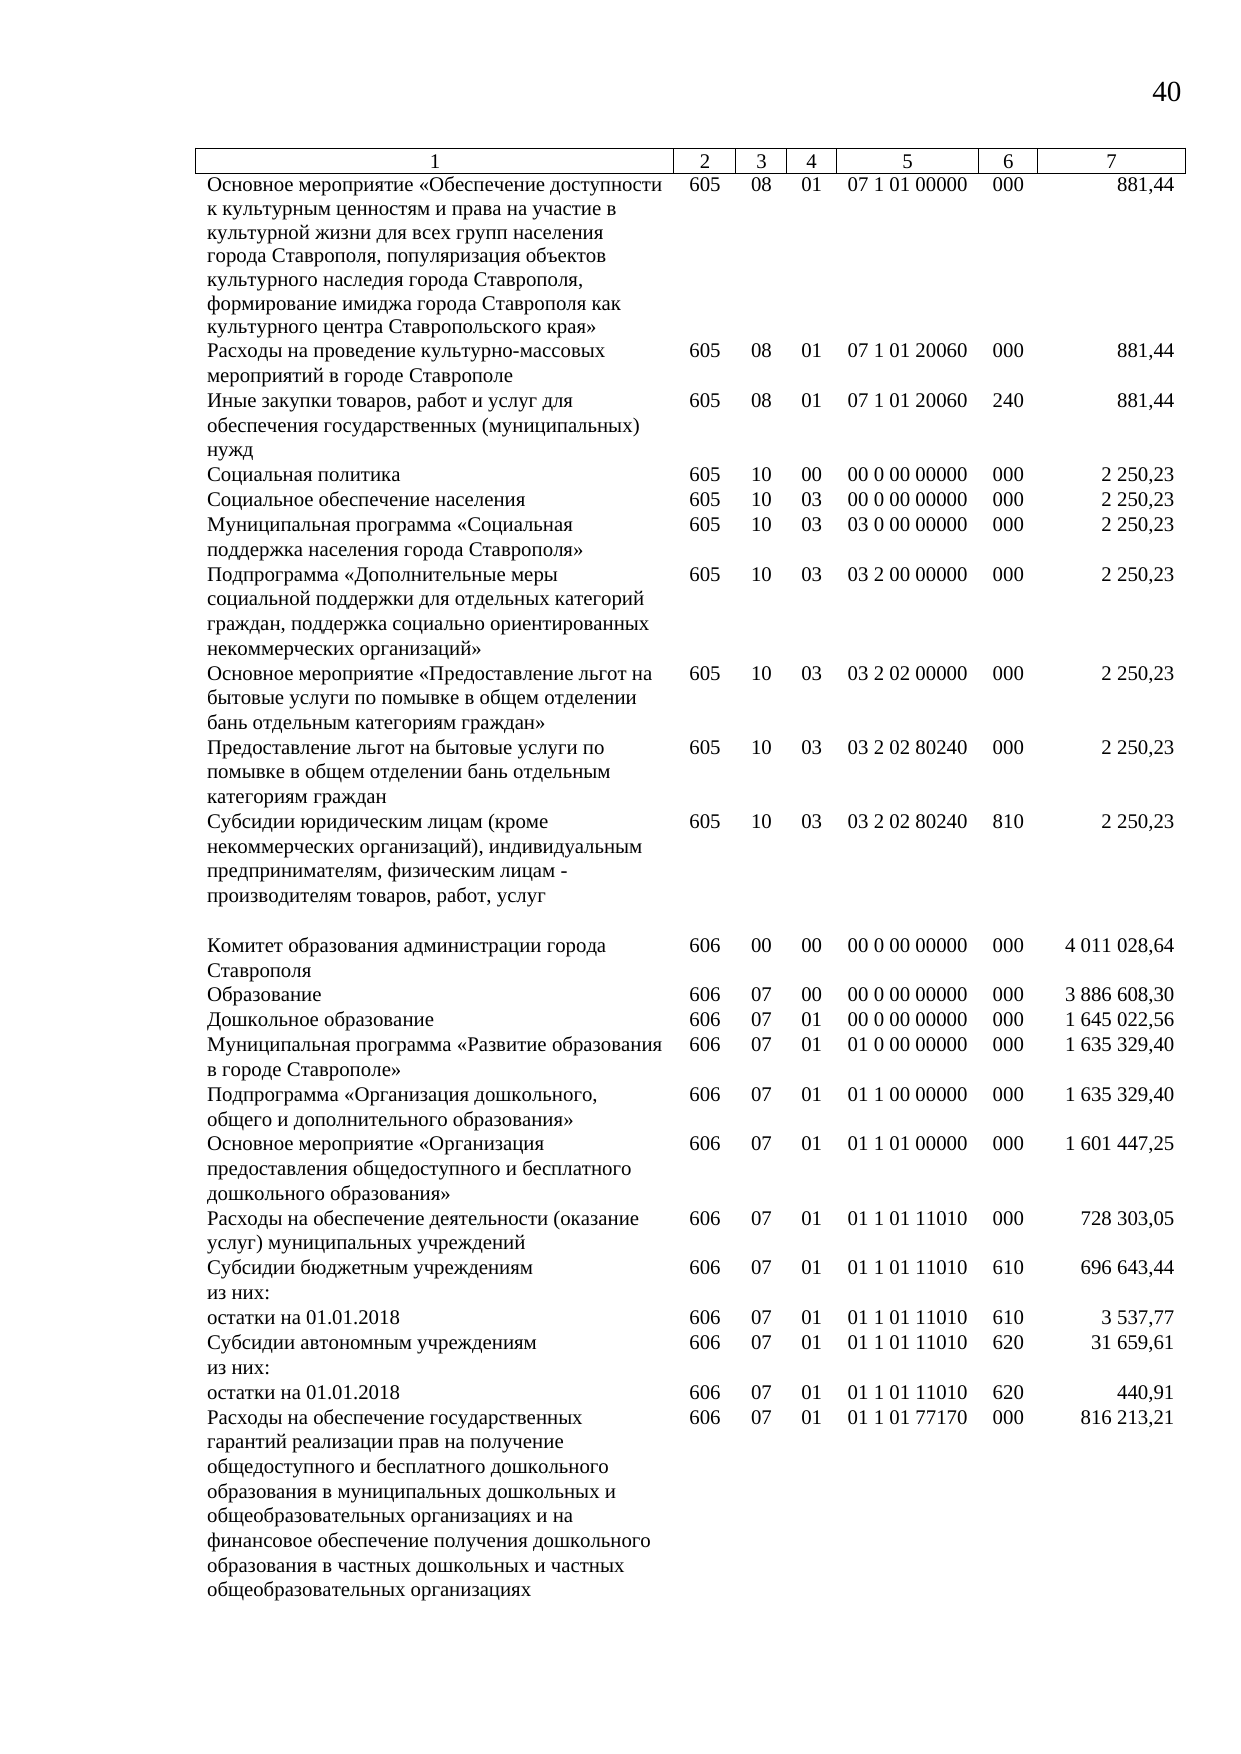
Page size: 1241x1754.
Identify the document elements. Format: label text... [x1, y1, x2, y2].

table_header 4 [787, 149, 836, 173]
table_header 5 [837, 149, 978, 173]
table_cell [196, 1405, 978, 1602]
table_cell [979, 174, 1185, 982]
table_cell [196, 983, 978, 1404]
table_header 7 [1038, 149, 1185, 173]
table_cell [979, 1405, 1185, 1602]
table_header 1 [196, 149, 673, 173]
table_header 6 [979, 149, 1037, 173]
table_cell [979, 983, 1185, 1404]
table_header 3 [736, 149, 786, 173]
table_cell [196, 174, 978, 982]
table_header 2 [674, 149, 735, 173]
